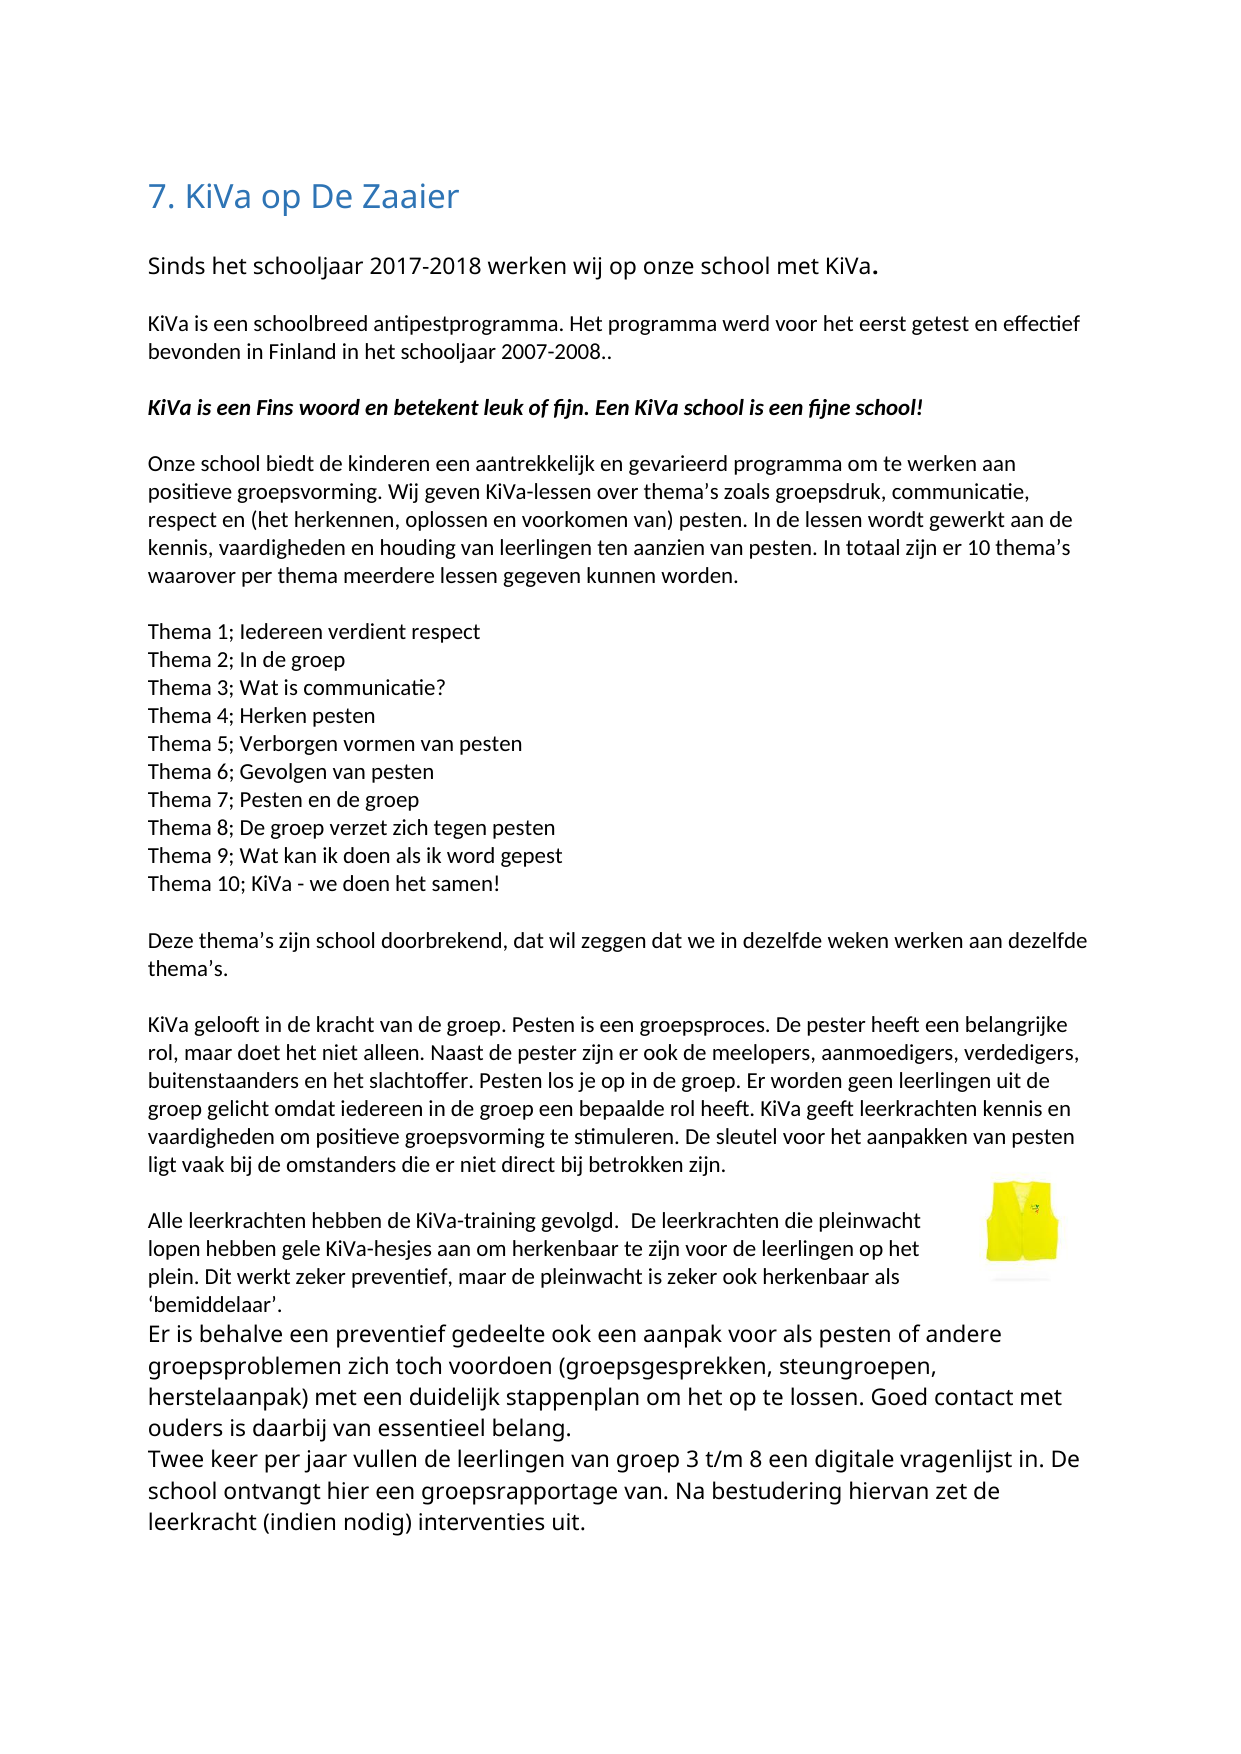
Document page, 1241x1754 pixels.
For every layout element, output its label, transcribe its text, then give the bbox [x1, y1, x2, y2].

text Twee keer per jaar vullen de leerlingen van groep 3 t/m 8 een digitale vragenlijst in. De school ontvangt hier een groepsrapportage van. Na bestudering hiervan zet de leerkracht (indien nodig) interventies uit. [148, 1443, 1093, 1537]
subtitle 7. KiVa op De Zaaier [148, 173, 1093, 218]
text Deze thema’s zijn school doorbrekend, dat wil zeggen dat we in dezelfde weken werken aan dezelfde thema’s. KiVa gelooft in de kracht van de groep. Pesten is een groepsproces. De pester heeft een belangrijke rol, maar doet het niet alleen. Naast de pester zijn er ook de meelopers, aanmoedigers, verdedigers, buitenstaanders en het slachtoffer. Pesten los je op in de groep. Er worden geen leerlingen uit de groep gelicht omdat iedereen in de groep een bepaalde rol heeft. KiVa geeft leerkrachten kennis en vaardigheden om positieve groepsvorming te stimuleren. De sleutel voor het aanpakken van pesten ligt vaak bij de omstanders die er niet direct bij betrokken zijn. Alle leerkrachten hebben de KiVa-training gevolgd. De leerkrachten die pleinwacht lopen hebben gele KiVa-hesjes aan om herkenbaar te zijn voor de leerlingen op het plein. Dit werkt zeker preventief, maar de pleinwacht is zeker ook herkenbaar als ‘bemiddelaar’. [148, 926, 1093, 1318]
text Thema 1; Iedereen verdient respect Thema 2; In de groep Thema 3; Wat is communicatie? Thema 4; Herken pesten Thema 5; Verborgen vormen van pesten Thema 6; Gevolgen van pesten Thema 7; Pesten en de groep Thema 8; De groep verzet zich tegen pesten Thema 9; Wat kan ik doen als ik word gepest Thema 10; KiVa - we doen het samen! [346, 617, 1093, 897]
picture [946, 1150, 1091, 1287]
text Sinds het schooljaar 2017-2018 werken wij op onze school met KiVa. [148, 249, 1093, 309]
text KiVa is een schoolbreed antipestprogramma. Het programma werd voor het eerst getest en effectief bevonden in Finland in het schooljaar 2007-2008.. KiVa is een Fins woord en betekent leuk of fijn. Een KiVa school is een fijne school! Onze school biedt de kinderen een aantrekkelijk en gevarieerd programma om te werken aan positieve groepsvorming. Wij geven KiVa-lessen over thema’s zoals groepsdruk, communicatie, respect en (het herkennen, oplossen en voorkomen van) pesten. In de lessen wordt gewerkt aan de kennis, vaardigheden en houding van leerlingen ten aanzien van pesten. In totaal zijn er 10 thema’s waarover per thema meerdere lessen gegeven kunnen worden. [148, 309, 1093, 617]
text Er is behalve een preventief gedeelte ook een aanpak voor als pesten of andere groepsproblemen zich toch voordoen (groepsgesprekken, steungroepen, herstelaanpak) met een duidelijk stappenplan om het op te lossen. Goed contact met ouders is daarbij van essentieel belang. [148, 1318, 1093, 1443]
